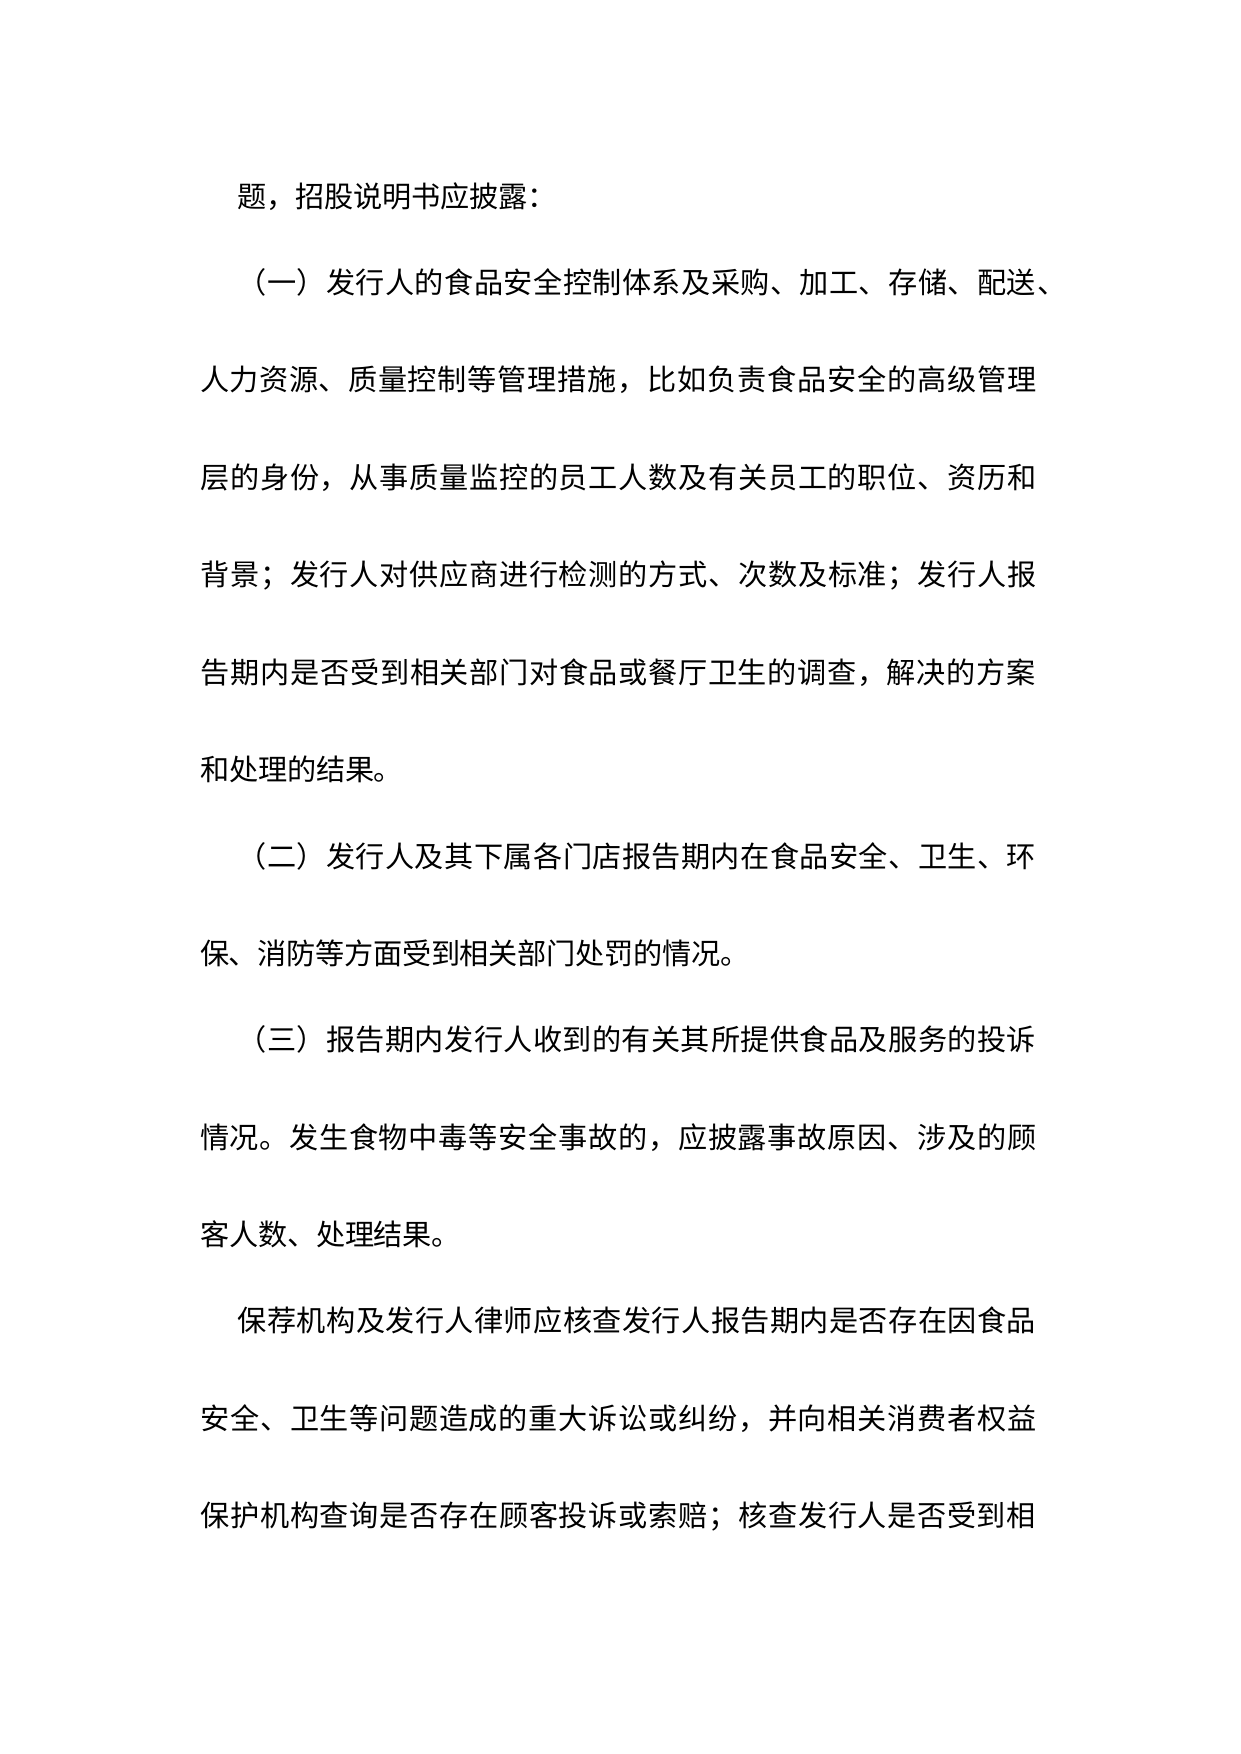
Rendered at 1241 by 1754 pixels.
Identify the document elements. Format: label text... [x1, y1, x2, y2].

text （一）发行人的食品安全控制体系及采购、加工、存储、配送、人力资源、质量控制等管理措施，比如负责食品安全的高级管理层的身份，从事质量监控的员工人数及有关员工的职位、资历和背景；发行人对供应商进行检测的方式、次数及标准；发行人报告期内是否受到相关部门对食品或餐厅卫生的调查，解决的方案和处理的结果。 [200, 248, 1037, 801]
text （三）报告期内发行人收到的有关其所提供食品及服务的投诉情况。发生食物中毒等安全事故的，应披露事故原因、涉及的顾客人数、处理结果。 [200, 1005, 1036, 1265]
text （二）发行人及其下属各门店报告期内在食品安全、卫生、环保、消防等方面受到相关部门处罚的情况。 [200, 822, 1037, 984]
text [200, 1287, 1037, 1547]
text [237, 162, 1041, 227]
